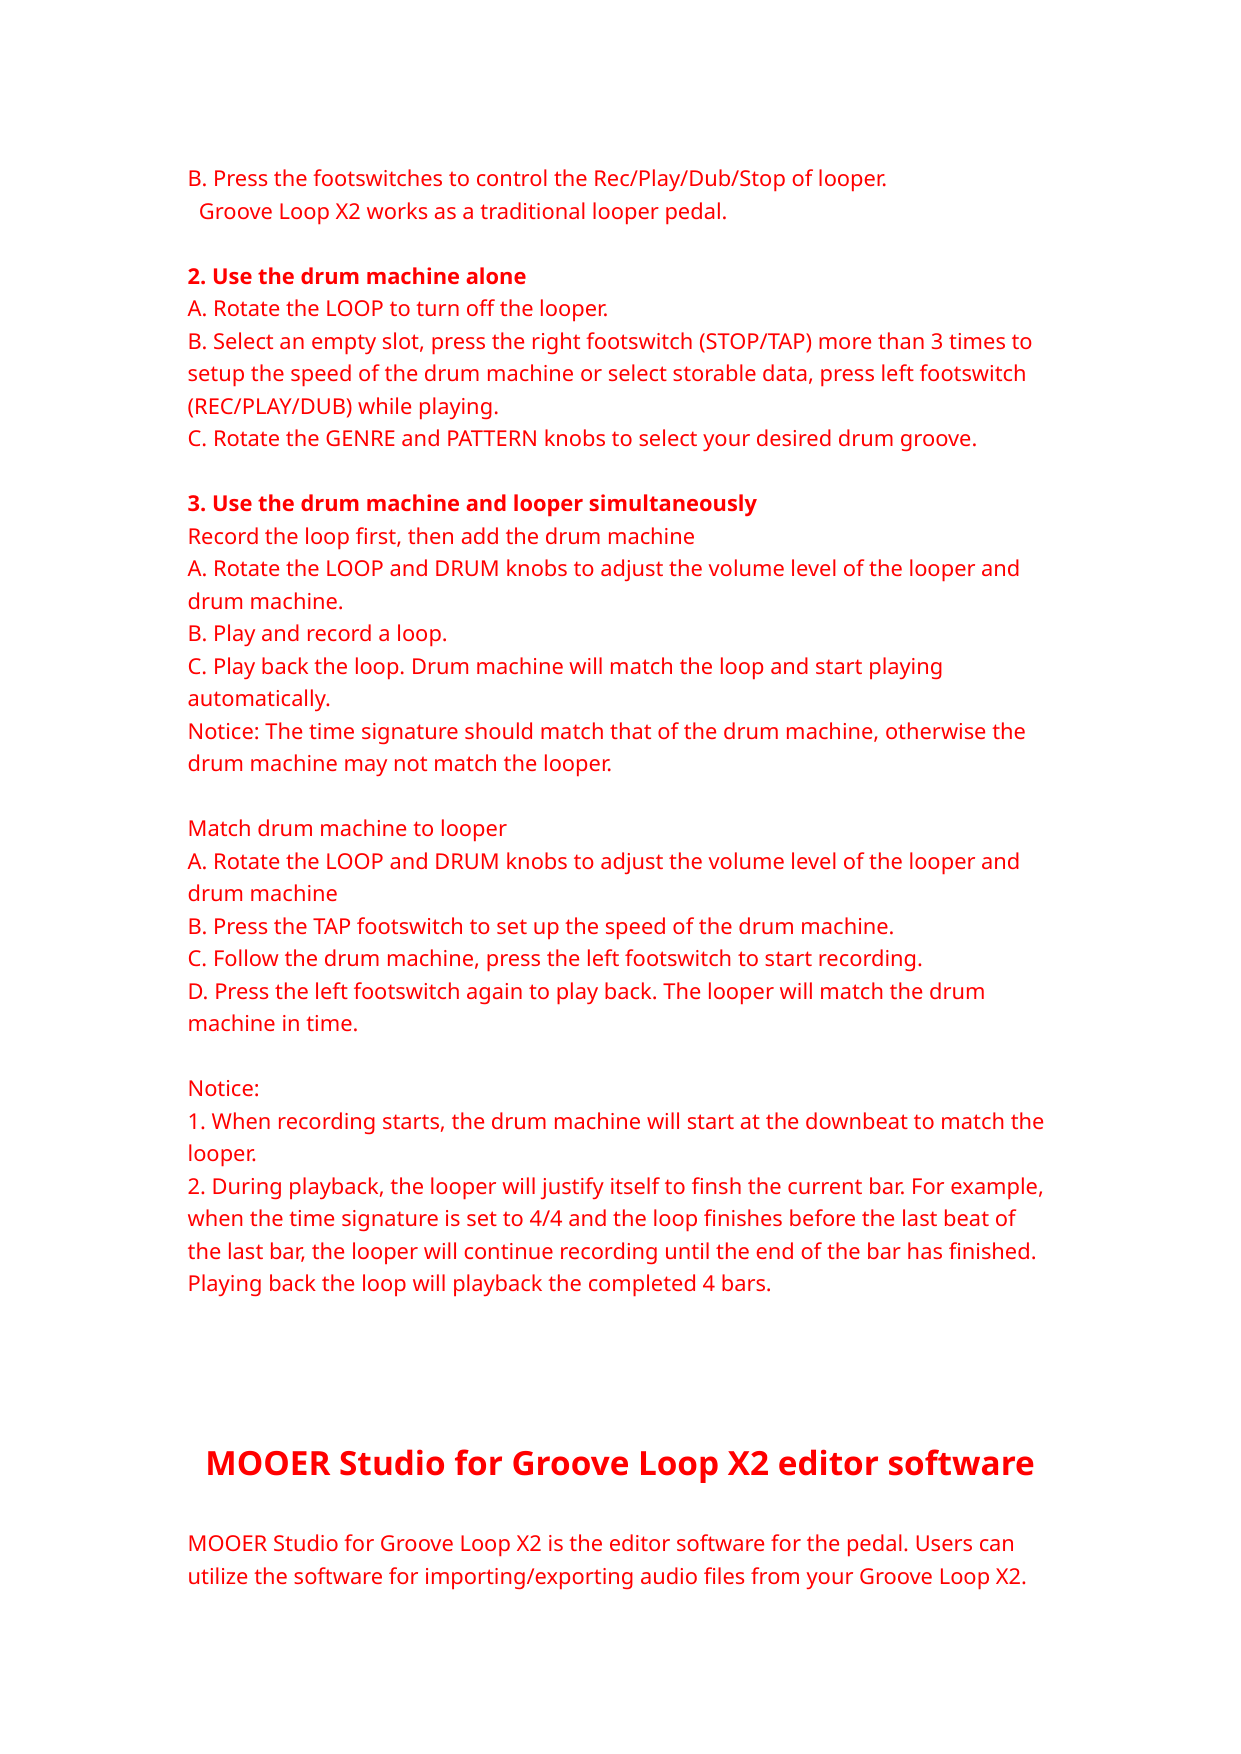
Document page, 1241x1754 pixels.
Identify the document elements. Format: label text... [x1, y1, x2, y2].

text A. Rotate the LOOP to turn off the looper. [187, 292, 1053, 324]
text B. Press the footswitches to control the Rec/Play/Dub/Stop of looper. [187, 162, 1053, 194]
text Groove Loop X2 works as a traditional looper pedal. [187, 194, 1053, 227]
text 2. Use the drum machine alone [187, 259, 1053, 292]
text MOOER Studio for Groove Loop X2 is the editor software for the pedal. Users can utilize the software for importing/exporting audio files from your Groove Loop X2. [187, 1527, 1053, 1592]
text Match drum machine to looper [187, 812, 1053, 844]
text B. Play and record a loop. [187, 617, 1053, 649]
text Notice: The time signature should match that of the drum machine, otherwise the drum machine may not match the looper. [187, 714, 1053, 779]
text Record the loop first, then add the drum machine [187, 519, 1053, 552]
text B. Select an empty slot, press the right footswitch (STOP/TAP) more than 3 times to setup the speed of the drum machine or select storable data, press left footswitch (REC/PLAY/DUB) while playing. [187, 324, 1053, 422]
text C. Rotate the GENRE and PATTERN knobs to select your desired drum groove. [187, 422, 1053, 454]
text Notice: [187, 1072, 1053, 1104]
text C. Follow the drum machine, press the left footswitch to start recording. [187, 942, 1053, 974]
text 2. During playback, the looper will justify itself to finsh the current bar. For example, when the time signature is set to 4/4 and the loop finishes before the last beat of the last bar, the looper will continue recording until the end of the bar has finished. Playing back the loop will playback the completed 4 bars. [187, 1169, 1053, 1299]
text D. Press the left footswitch again to play back. The looper will match the drum machine in time. [187, 974, 1053, 1039]
text MOOER Studio for Groove Loop X2 editor software [187, 1429, 1053, 1494]
text A. Rotate the LOOP and DRUM knobs to adjust the volume level of the looper and drum machine. [187, 552, 1053, 617]
text C. Play back the loop. Drum machine will match the loop and start playing automatically. [187, 649, 1053, 714]
text 1. When recording starts, the drum machine will start at the downbeat to match the looper. [187, 1104, 1053, 1169]
text A. Rotate the LOOP and DRUM knobs to adjust the volume level of the looper and drum machine [187, 844, 1053, 909]
text B. Press the TAP footswitch to set up the speed of the drum machine. [187, 909, 1053, 942]
text 3. Use the drum machine and looper simultaneously [187, 487, 1053, 519]
